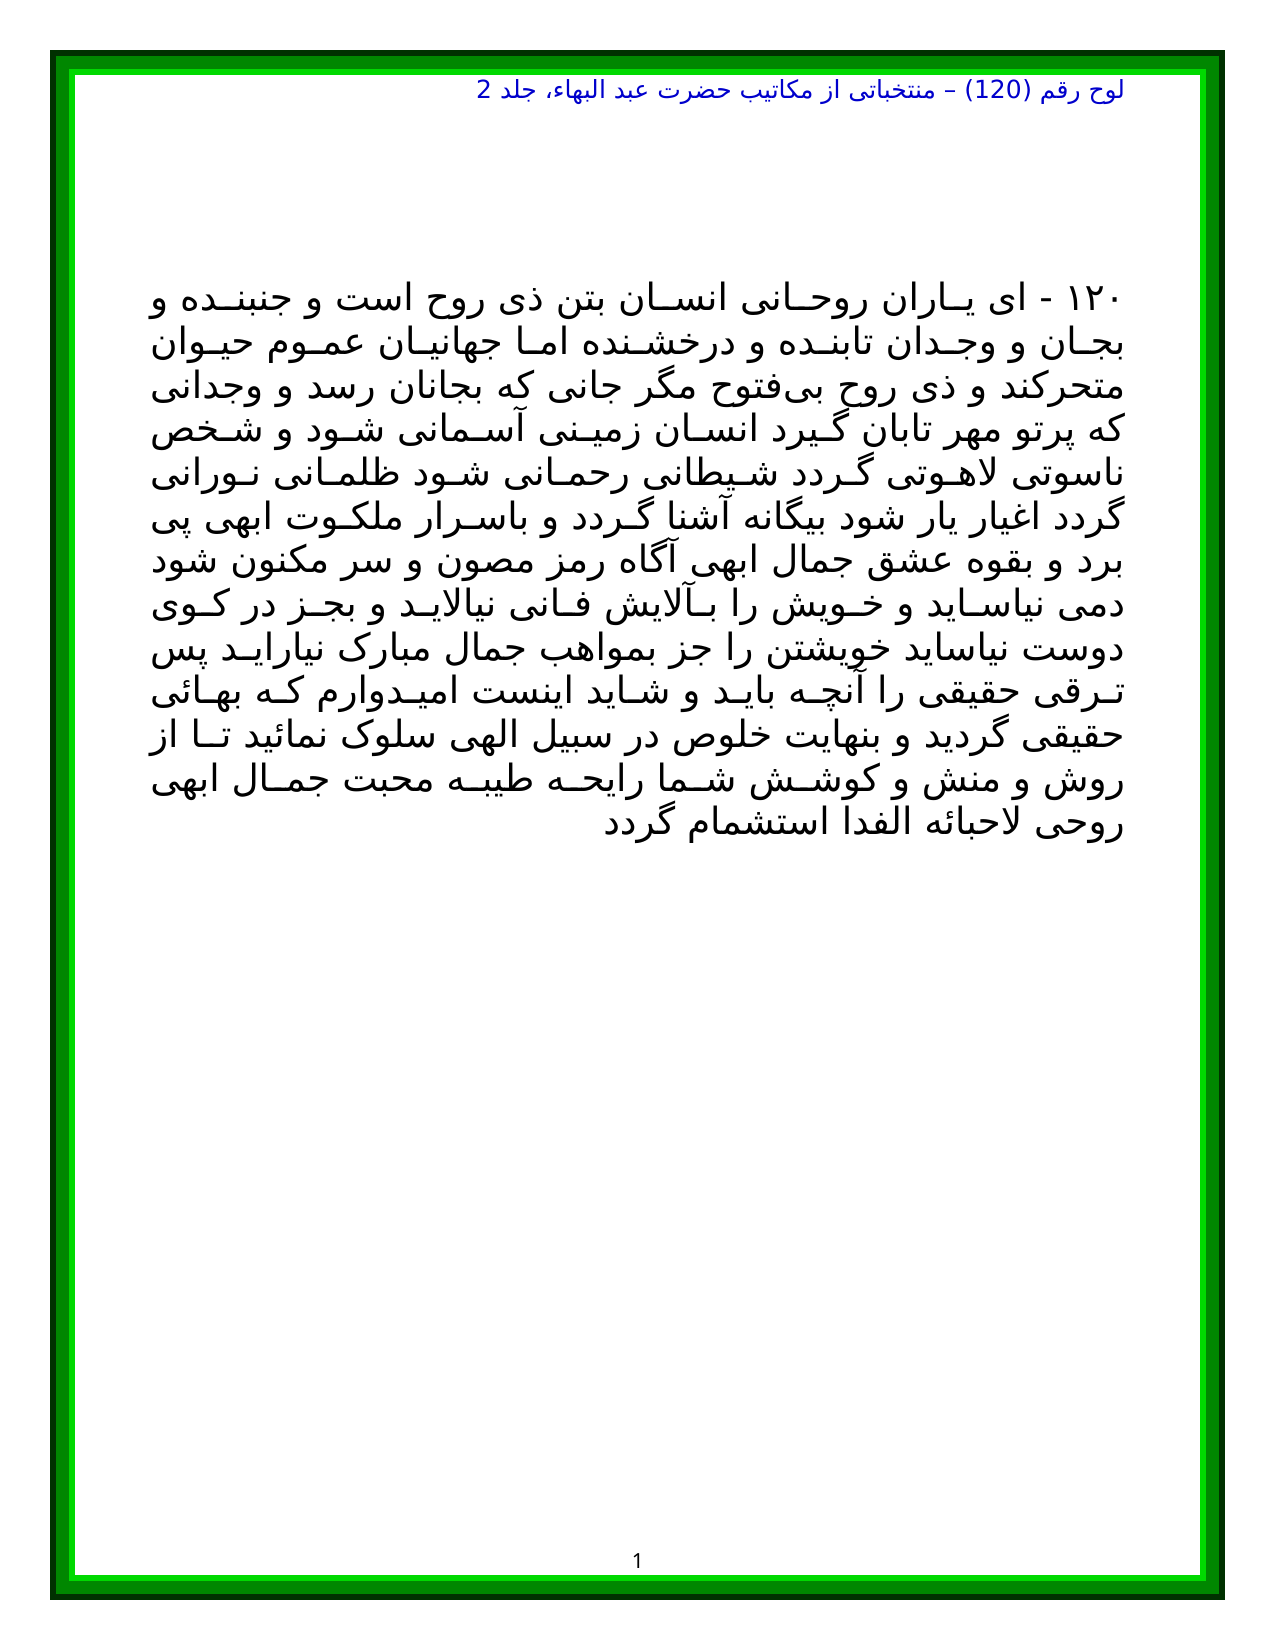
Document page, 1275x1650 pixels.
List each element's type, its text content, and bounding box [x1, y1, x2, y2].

text ۱۲۰ - ای یاران روحانی انسان بتن ذی روح است و جنبنده و بجان و وجدان تابنده و درخشنده اما جهانیان عموم حیوان متحرکند و ذی روح بی‌فتوح مگر جانی که بجانان رسد و وجدانی که پرتو مهر تابان گیرد انسان زمینی آسمانی شود و شخص ناسوتی لاهوتی گردد شیطانی رحمانی شود ظلمانی نورانی گردد اغیار یار شود بیگانه آشنا گردد و باسرار ملکوت ابهی پی برد و بقوه عشق جمال ابهی آگاه رمز مصون و سر مکنون شود دمی نیاساید و خویش را بآلایش فانی نیالاید و بجز در کوی دوست نیاساید خویشتن را جز بمواهب جمال مبارک نیاراید پس ترقی حقیقی را آنچه باید و شاید اینست امیدوارم که بهائی حقیقی گردید و بنهایت خلوص در سبیل الهی سلوک نمائید تا از روش و منش و کوشش شما رایحه طیبه محبت جمال ابهی روحی لاحبائه الفدا استشمام گردد [150, 276, 1125, 843]
